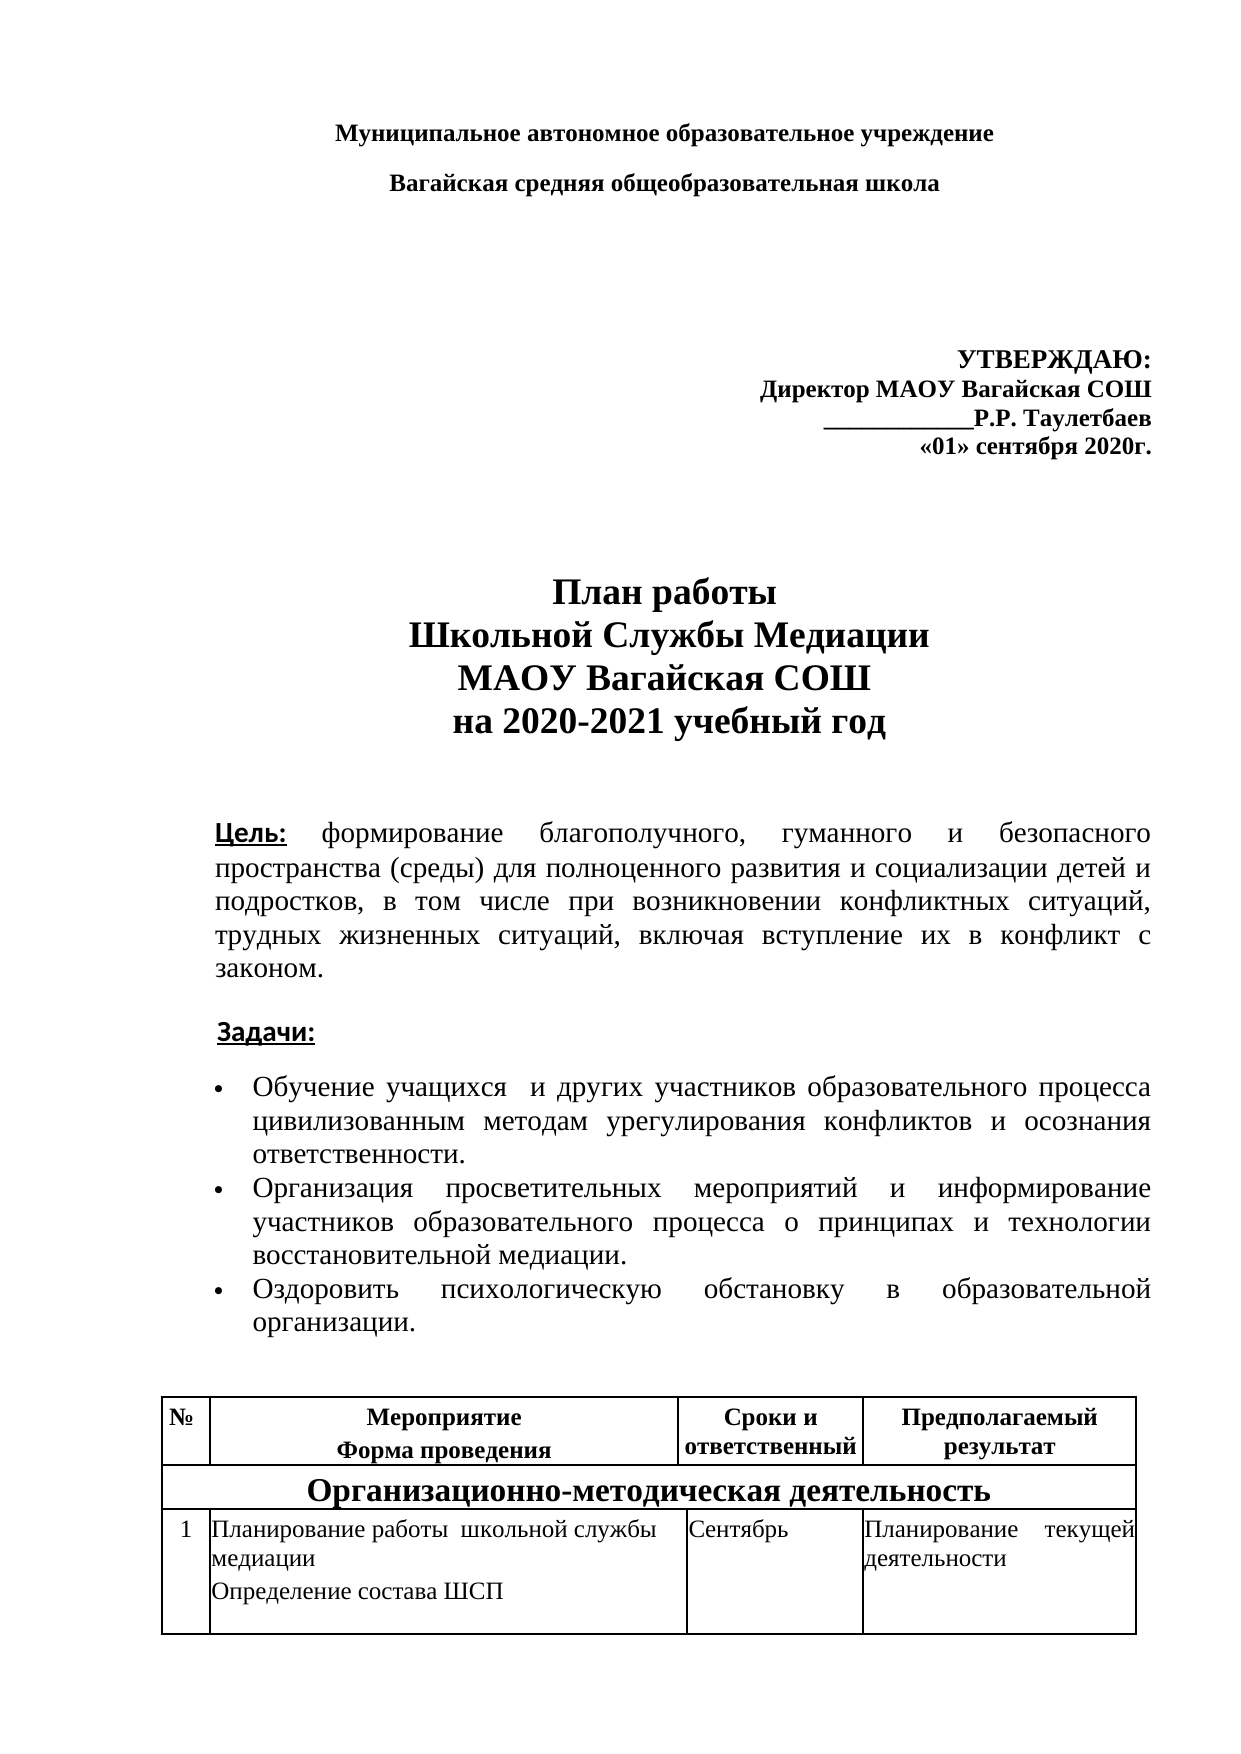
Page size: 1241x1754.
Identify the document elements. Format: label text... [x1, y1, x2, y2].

table_header Предполагаемый результат [864, 1398, 1135, 1464]
list Организация просветительных мероприятий и информирование участников образовательного процесса о принципах и технологии восстановительной медиации. [215, 1170, 1152, 1271]
table_cell 1 [163, 1510, 209, 1633]
table_header Мероприятие Форма проведения [211, 1398, 677, 1464]
table_header № [163, 1398, 209, 1464]
table_header Сроки и ответственный [679, 1398, 862, 1464]
text «01» сентября 2020г. [177, 431, 1152, 460]
table_cell Сентябрь [688, 1510, 862, 1633]
text Вагайская средняя общеобразовательная школа [177, 168, 1152, 196]
text Муниципальное автономное образовательное учреждение [177, 118, 1152, 147]
table_cell Организационно-методическая деятельность [163, 1466, 1135, 1508]
text План работы [177, 569, 1152, 612]
text МАОУ Вагайская СОШ [177, 656, 1152, 699]
text на 2020-2021 учебный год [177, 699, 1152, 742]
list Оздоровить психологическую обстановку в образовательной организации. [215, 1271, 1152, 1338]
list Обучение учащихся и других участников образовательного процесса цивилизованным методам урегулирования конфликтов и осознания ответственности. [215, 1069, 1152, 1170]
table_cell Планирование текущей деятельности [864, 1510, 1135, 1633]
text Директор МАОУ Вагайская СОШ [177, 374, 1152, 403]
text УТВЕРЖДАЮ: [177, 343, 1152, 374]
text Школьной Службы Медиации [177, 612, 1152, 656]
text Цель: формирование благополучного, гуманного и безопасного пространства (среды) для полноценного развития и социализации детей и подростков, в том числе при возникновении конфликтных ситуаций, трудных жизненных ситуаций, включая вступление их в конфликт с законом. [215, 814, 1152, 984]
text ____________Р.Р. Таулетбаев [177, 403, 1152, 431]
text Задачи: [177, 1013, 1144, 1049]
table_cell Планирование работы школьной службы медиации Определение состава ШСП [211, 1510, 686, 1633]
